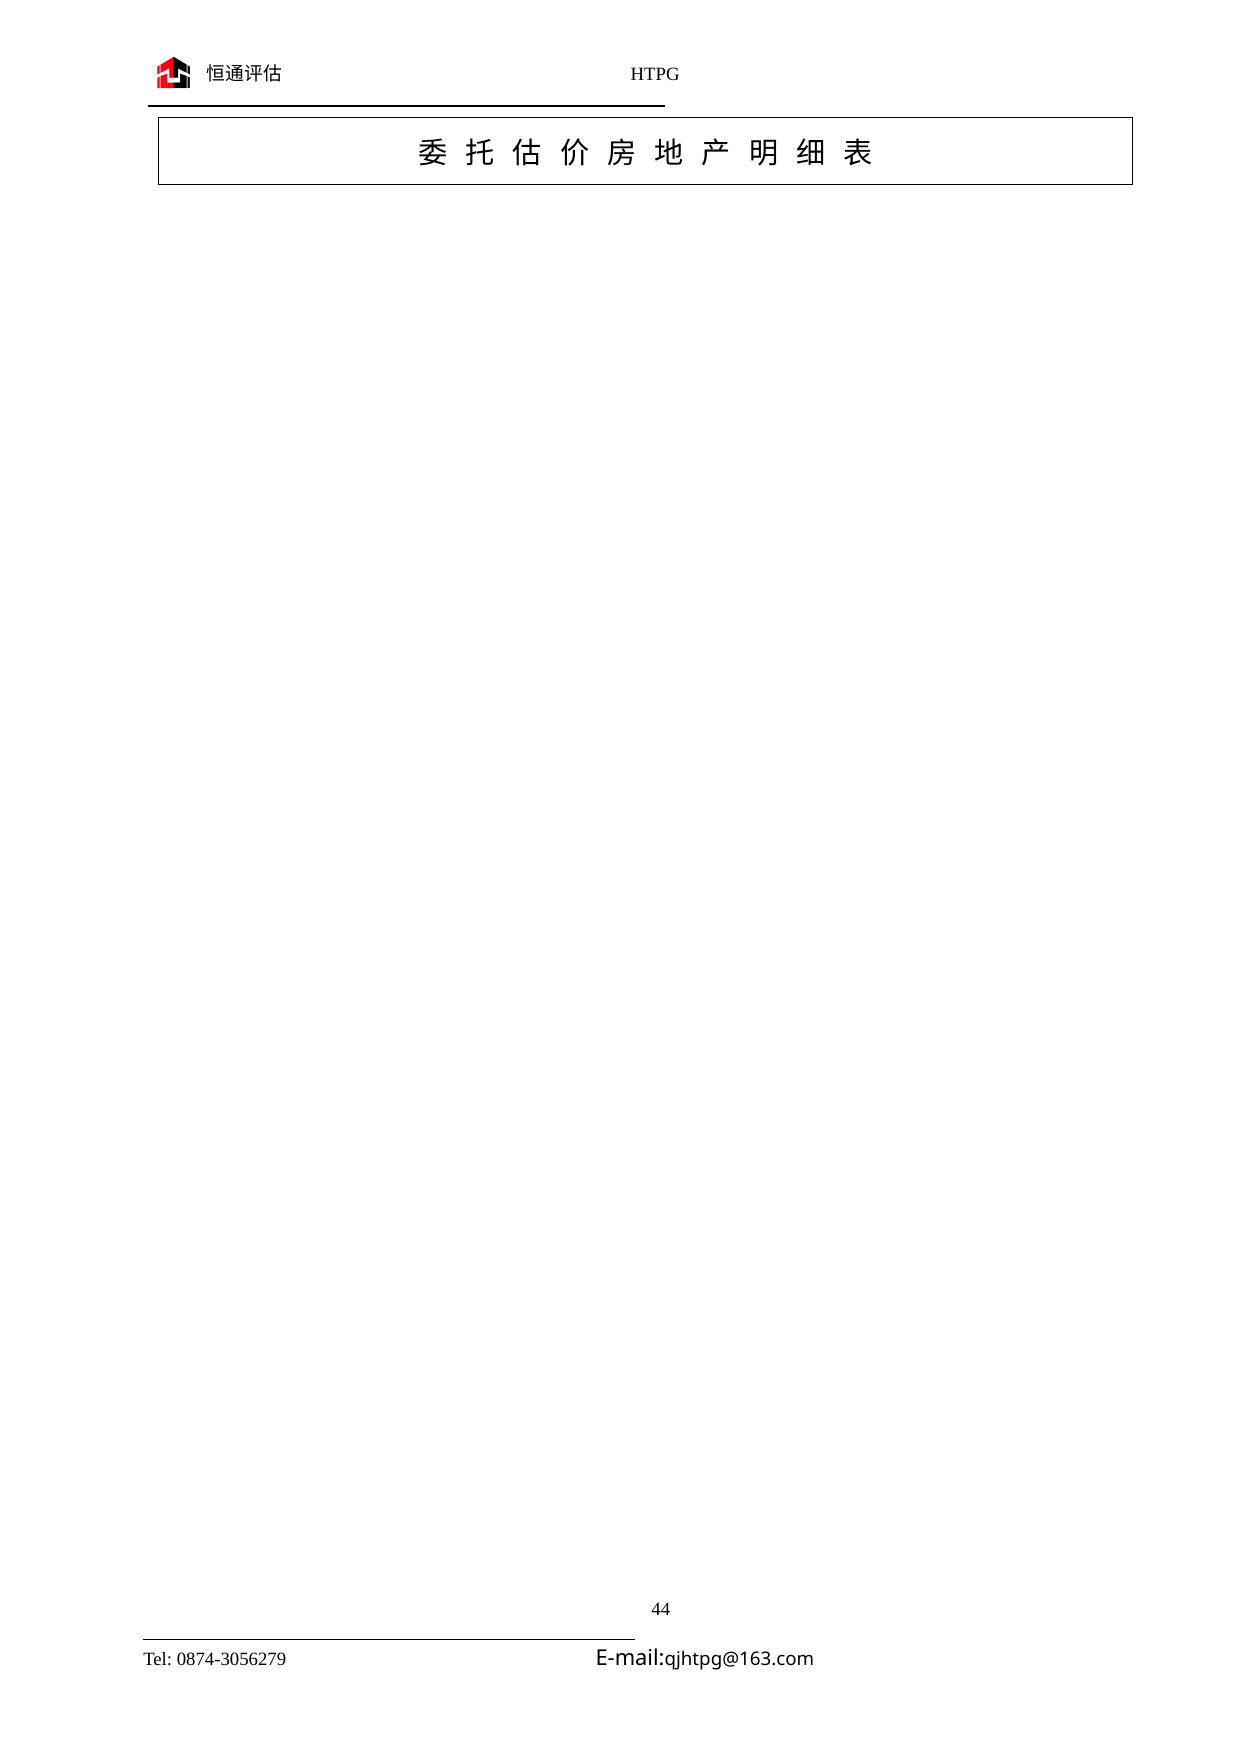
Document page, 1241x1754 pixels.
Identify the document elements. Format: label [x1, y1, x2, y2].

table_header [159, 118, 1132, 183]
picture [156, 56, 191, 89]
